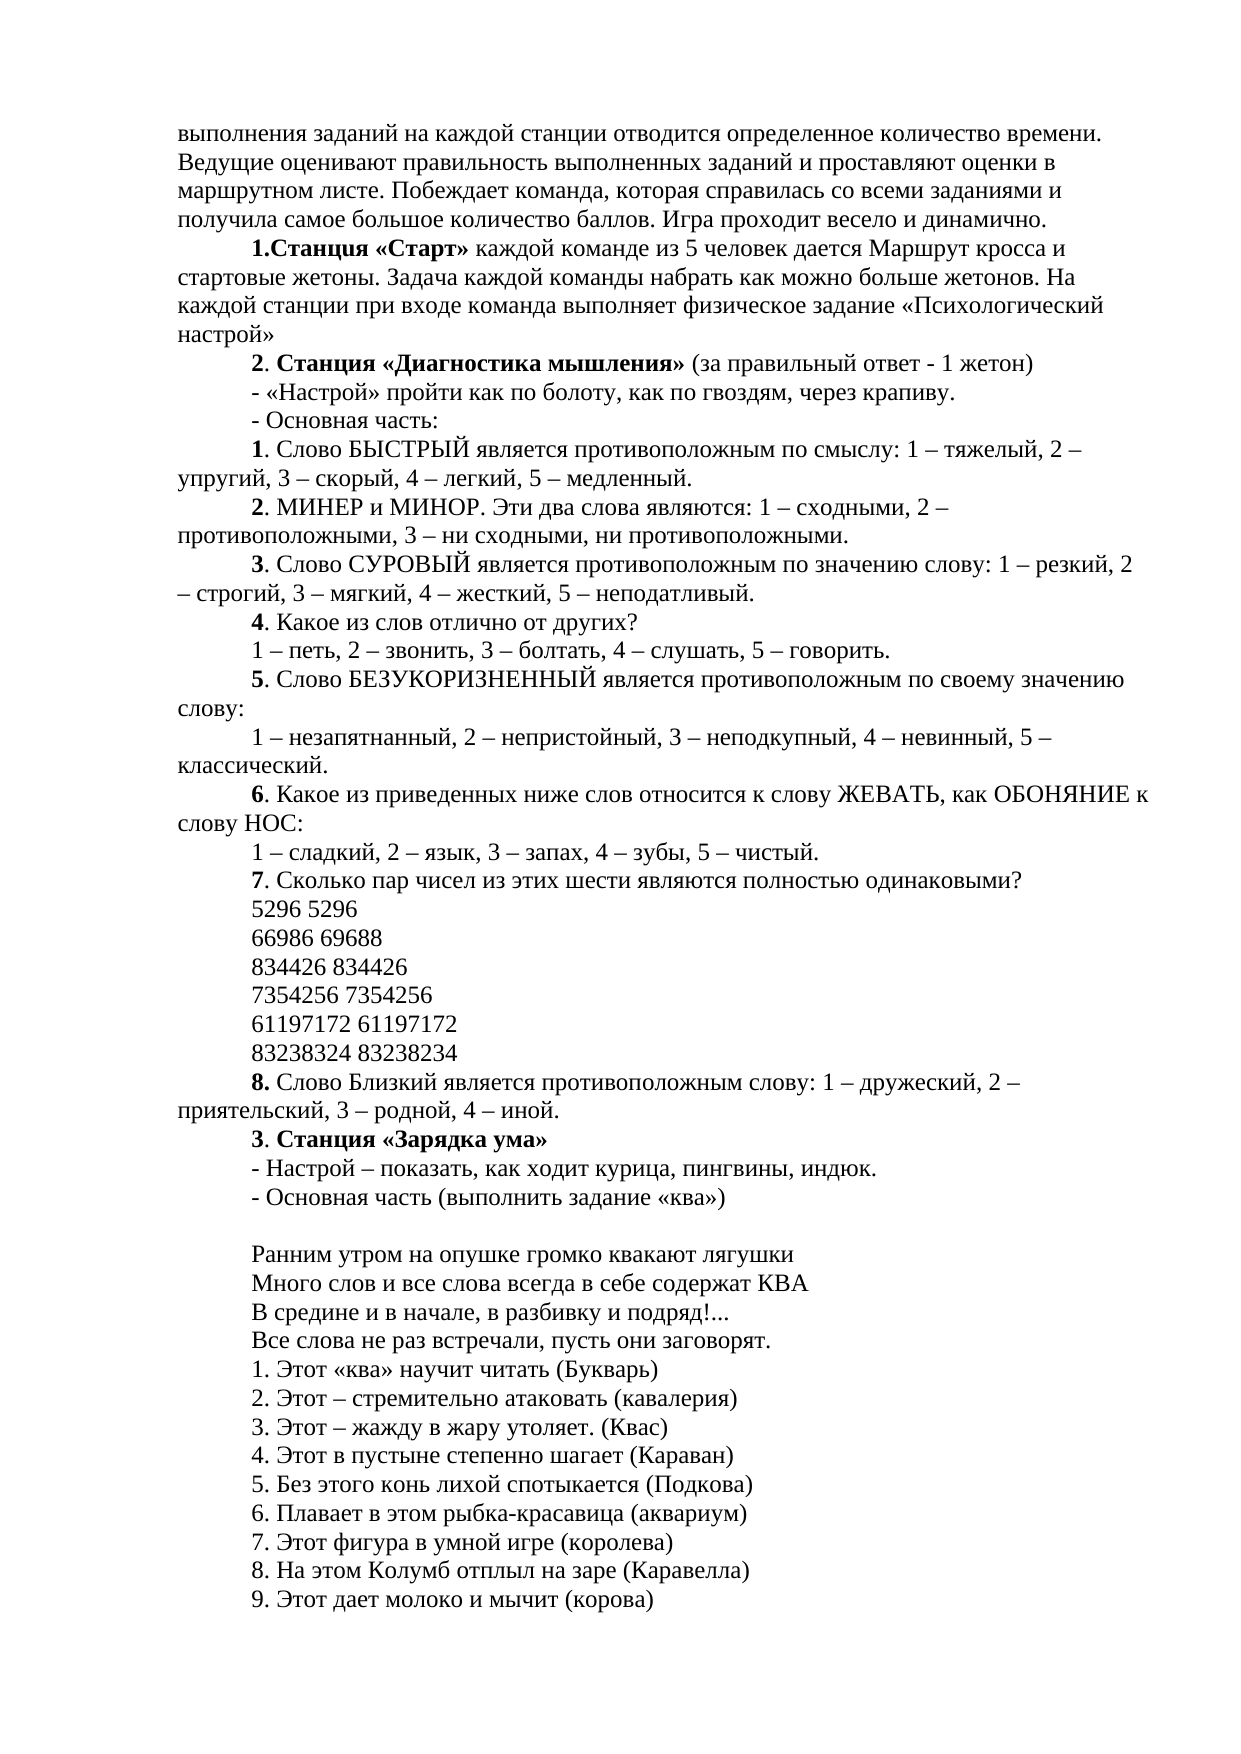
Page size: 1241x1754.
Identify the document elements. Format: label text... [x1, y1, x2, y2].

text 2. МИНЕР и МИНОР. Эти два слова являются: 1 – сходными, 2 – противоположными, 3 – ни сходными, ни противоположными. [177, 492, 1152, 549]
text 3. Станция «Зарядка ума» [177, 1124, 1152, 1153]
text 1. Слово БЫСТРЫЙ является противоположным по смыслу: 1 – тяжелый, 2 – упругий, 3 – скорый, 4 – легкий, 5 – медленный. [177, 434, 1152, 492]
text 61197172 61197172 [177, 1009, 1152, 1038]
text 4. Какое из слов отлично от других? [177, 607, 1152, 636]
text 5296 5296 [177, 894, 1152, 923]
text 5. Слово БЕЗУКОРИЗНЕННЫЙ является противоположным по своему значению слову: [177, 664, 1152, 722]
text 66986 69688 [177, 923, 1152, 952]
text 1.Станцuя «Старт» каждой команде из 5 человек дается Маршрут кросса и стартовые жетоны. Задача каждой команды набрать как можно больше жетонов. На каждой станции при входе команда выполняет физическое задание «Психологический настрой» [177, 233, 1152, 348]
text 2. Этот – стремительно атаковать (кавалерия) [177, 1383, 1152, 1412]
text 6. Плавает в этом рыбка-красавица (аквариум) [177, 1498, 1152, 1527]
text 6. Какое из приведенных ниже слов относится к слову ЖЕВАТЬ, как ОБОНЯНИЕ к слову НОС: [177, 779, 1152, 837]
text 2. Станция «Диагностика мышления» (за правильный ответ - 1 жетон) [177, 348, 1152, 377]
text - Основная часть (выполнить задание «ква») [177, 1182, 1152, 1211]
text 1 – сладкий, 2 – язык, 3 – запах, 4 – зубы, 5 – чистый. [177, 837, 1152, 866]
text Ранним утром на опушке громко квакают лягушки [177, 1239, 1152, 1268]
text Все слова не раз встречали, пусть они заговорят. [177, 1326, 1152, 1354]
text 83238324 83238234 [177, 1038, 1152, 1067]
text 7. Сколько пар чисел из этих шести являются полностью одинаковыми? [177, 866, 1152, 894]
text Много слов и все слова всегда в себе содержат КВА [177, 1268, 1152, 1297]
text - «Настрой» пройти как по болоту, как по гвоздям, через крапиву. [177, 377, 1152, 406]
text 3. Этот – жажду в жару утоляет. (Квас) [177, 1412, 1152, 1441]
text 1 – петь, 2 – звонить, 3 – болтать, 4 – слушать, 5 – говорить. [177, 636, 1152, 664]
text 1. Этот «ква» научит читать (Букварь) [177, 1354, 1152, 1383]
text 4. Этот в пустыне степенно шагает (Караван) [177, 1441, 1152, 1469]
text 834426 834426 [177, 952, 1152, 981]
text 5. Без этого конь лихой спотыкается (Подкова) [177, 1469, 1152, 1498]
text 7354256 7354256 [177, 981, 1152, 1009]
text - Настрой – показать, как ходит курица, пингвины, индюк. [177, 1153, 1152, 1182]
text - Основная часть: [177, 406, 1152, 434]
text 7. Этот фигура в умной игре (королева) [177, 1527, 1152, 1556]
text 9. Этот дает молоко и мычит (корова) [177, 1584, 1152, 1613]
text 3. Слово СУРОВЫЙ является противоположным по значению слову: 1 – резкий, 2 – строгий, 3 – мягкий, 4 – жесткий, 5 – неподатливый. [177, 549, 1152, 607]
text В средине и в начале, в разбивку и подряд!... [177, 1297, 1152, 1326]
text 8. На этом Колумб отплыл на заре (Каравелла) [177, 1556, 1152, 1584]
text 8. Слово Близкий является противоположным слову: 1 – дружеский, 2 – приятельский, 3 – родной, 4 – иной. [177, 1067, 1152, 1124]
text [177, 118, 1152, 233]
text 1 – незапятнанный, 2 – непристойный, 3 – неподкупный, 4 – невинный, 5 – классический. [177, 722, 1152, 779]
